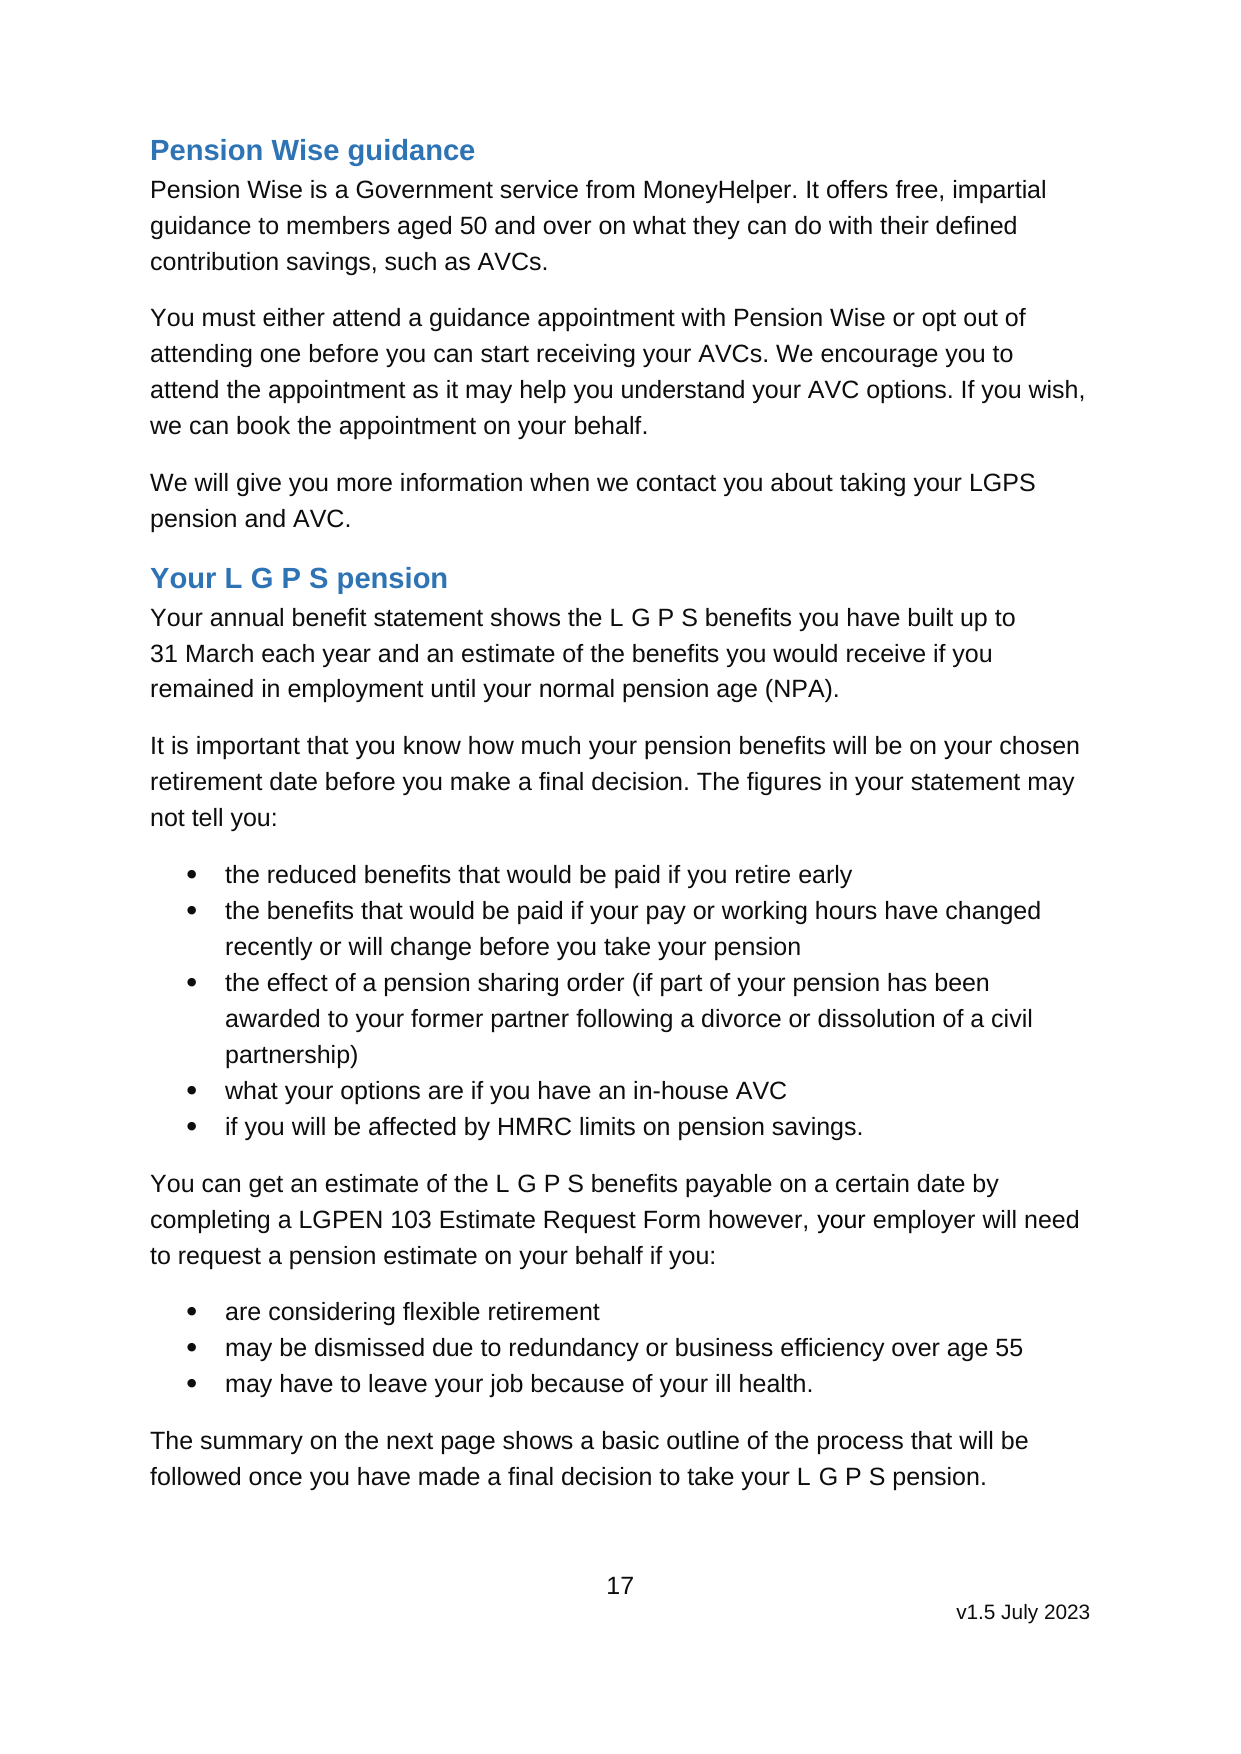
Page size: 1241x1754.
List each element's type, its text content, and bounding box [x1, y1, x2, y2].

subtitle Pension Wise guidance [150, 133, 1090, 166]
text Your annual benefit statement shows the L G P S benefits you have built up to 31 March each year and an estimate of the benefits you would receive if you remained in employment until your normal pension age (NPA). [150, 603, 1090, 703]
list the benefits that would be paid if your pay or working hours have changed recently or will change before you take your pension [187, 896, 1090, 961]
list if you will be affected by HMRC limits on pension savings. [187, 1112, 1090, 1141]
list may have to leave your job because of your ill health. [187, 1369, 1090, 1398]
text It is important that you know how much your pension benefits will be on your chosen retirement date before you make a final decision. The figures in your statement may not tell you: [150, 731, 1090, 832]
text You must either attend a guidance appointment with Pension Wise or opt out of attending one before you can start receiving your AVCs. We encourage you to attend the appointment as it may help you understand your AVC options. If you wish, we can book the appointment on your behalf. [150, 303, 1090, 440]
text Pension Wise is a Government service from MoneyHelper. It offers free, impartial guidance to members aged 50 and over on what they can do with their defined contribution savings, such as AVCs. [150, 175, 1090, 275]
list may be dismissed due to redundancy or business efficiency over age 55 [187, 1333, 1090, 1362]
list the effect of a pension sharing order (if part of your pension has been awarded to your former partner following a divorce or dissolution of a civil partnership) [187, 968, 1090, 1069]
list what your options are if you have an in-house AVC [187, 1076, 1090, 1105]
list are considering flexible retirement [187, 1297, 1090, 1326]
subtitle Your L G P S pension [150, 561, 1090, 594]
list the reduced benefits that would be paid if you retire early [187, 860, 1090, 889]
text You can get an estimate of the L G P S benefits payable on a certain date by completing a LGPEN 103 Estimate Request Form however, your employer will need to request a pension estimate on your behalf if you: [150, 1169, 1090, 1269]
text We will give you more information when we contact you about taking your LGPS pension and AVC. [150, 468, 1090, 533]
text The summary on the next page shows a basic outline of the process that will be followed once you have made a final decision to take your L G P S pension. [150, 1426, 1090, 1491]
